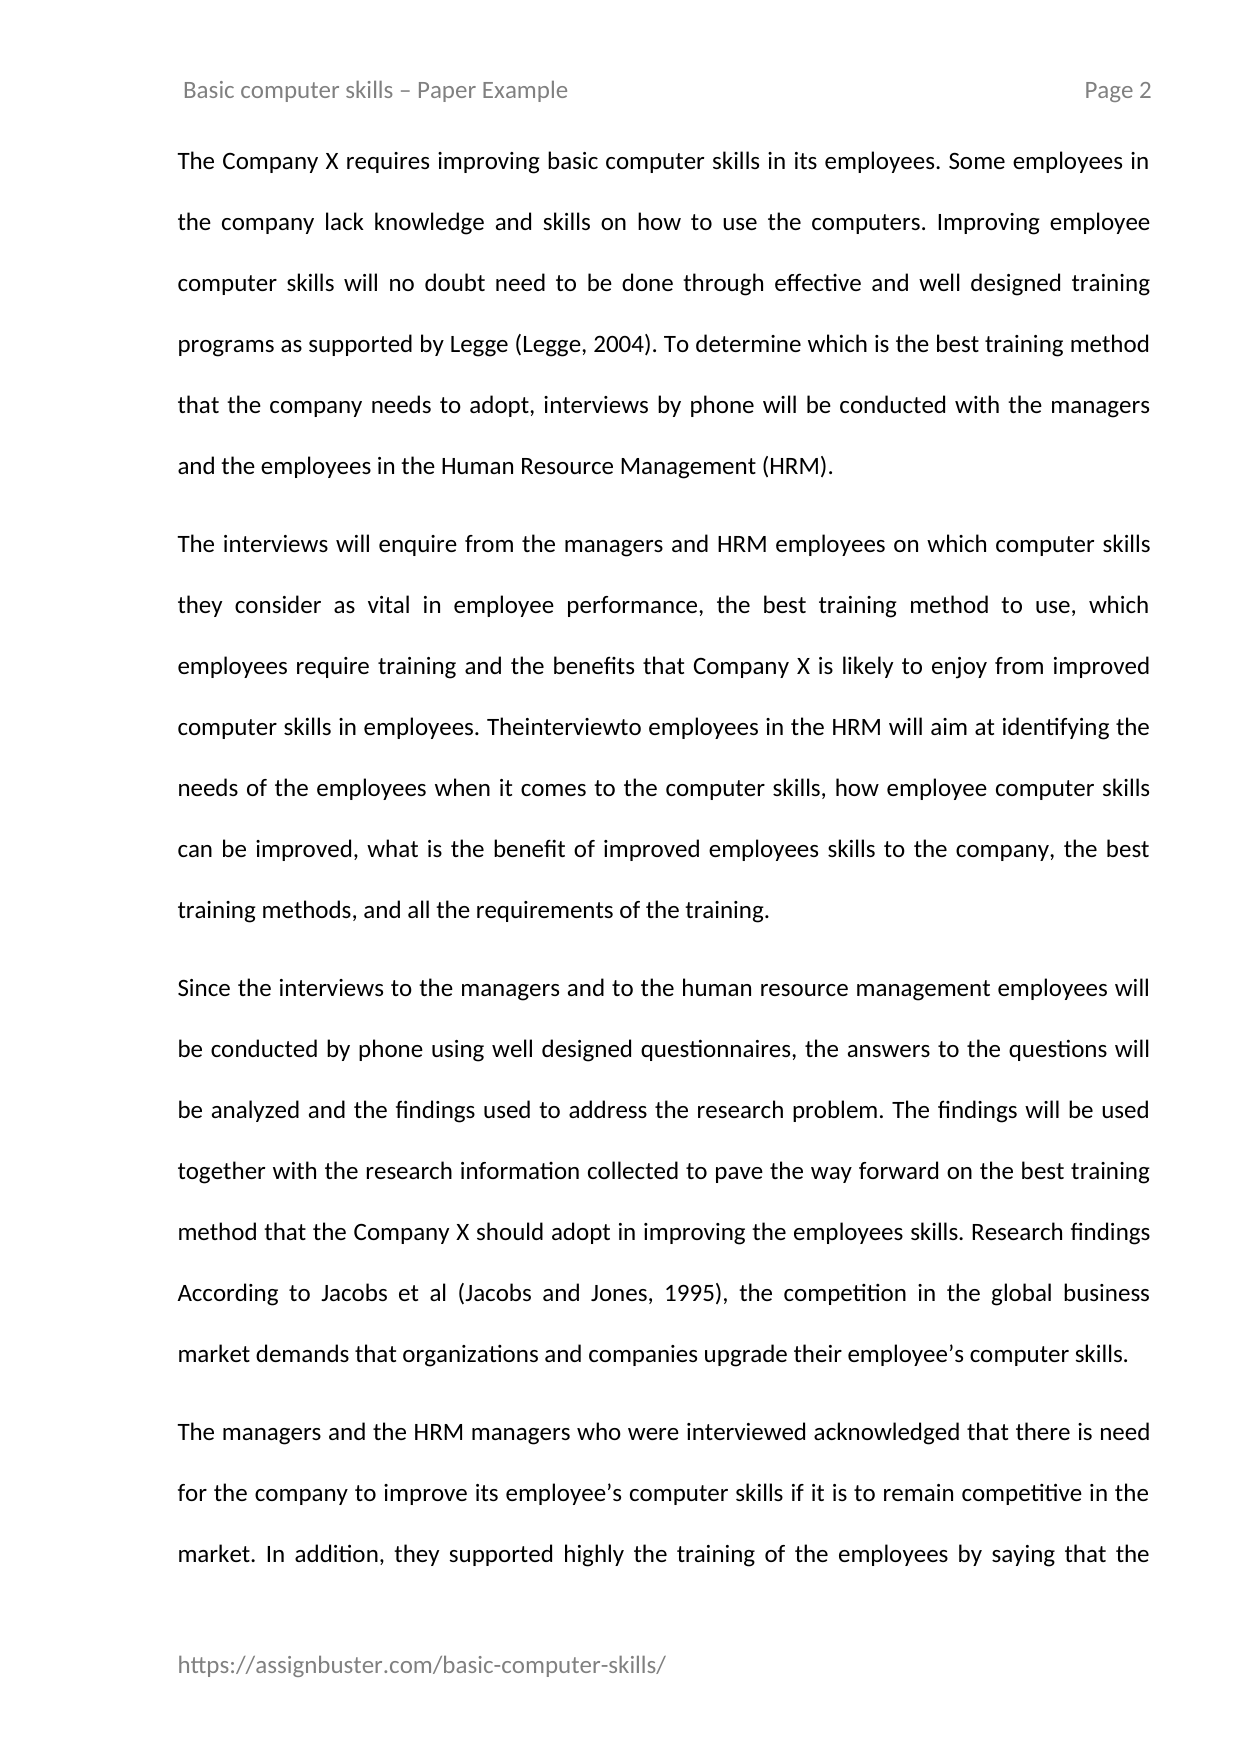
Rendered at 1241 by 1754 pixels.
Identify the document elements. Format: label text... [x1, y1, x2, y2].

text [177, 1416, 1152, 1568]
text Since the interviews to the managers and to the human resource management employees will be conducted by phone using well designed questionnaires, the answers to the questions will be analyzed and the findings used to address the research problem. The findings will be used together with the research information collected to pave the way forward on the best training method that the Company X should adopt in improving the employees skills. Research findings According to Jacobs et al (Jacobs and Jones, 1995), the competition in the global business market demands that organizations and companies upgrade their employee’s computer skills. [177, 972, 1152, 1369]
text The interviews will enquire from the managers and HRM employees on which computer skills they consider as vital in employee performance, the best training method to use, which employees require training and the benefits that Company X is likely to enjoy from improved computer skills in employees. Theinterviewto employees in the HRM will aim at identifying the needs of the employees when it comes to the computer skills, how employee computer skills can be improved, what is the benefit of improved employees skills to the company, the best training methods, and all the requirements of the training. [177, 528, 1152, 925]
text The Company X requires improving basic computer skills in its employees. Some employees in the company lack knowledge and skills on how to use the computers. Improving employee computer skills will no doubt need to be done through effective and well designed training programs as supported by Legge (Legge, 2004). To determine which is the best training method that the company needs to adopt, interviews by phone will be conducted with the managers and the employees in the Human Resource Management (HRM). [177, 145, 1152, 481]
